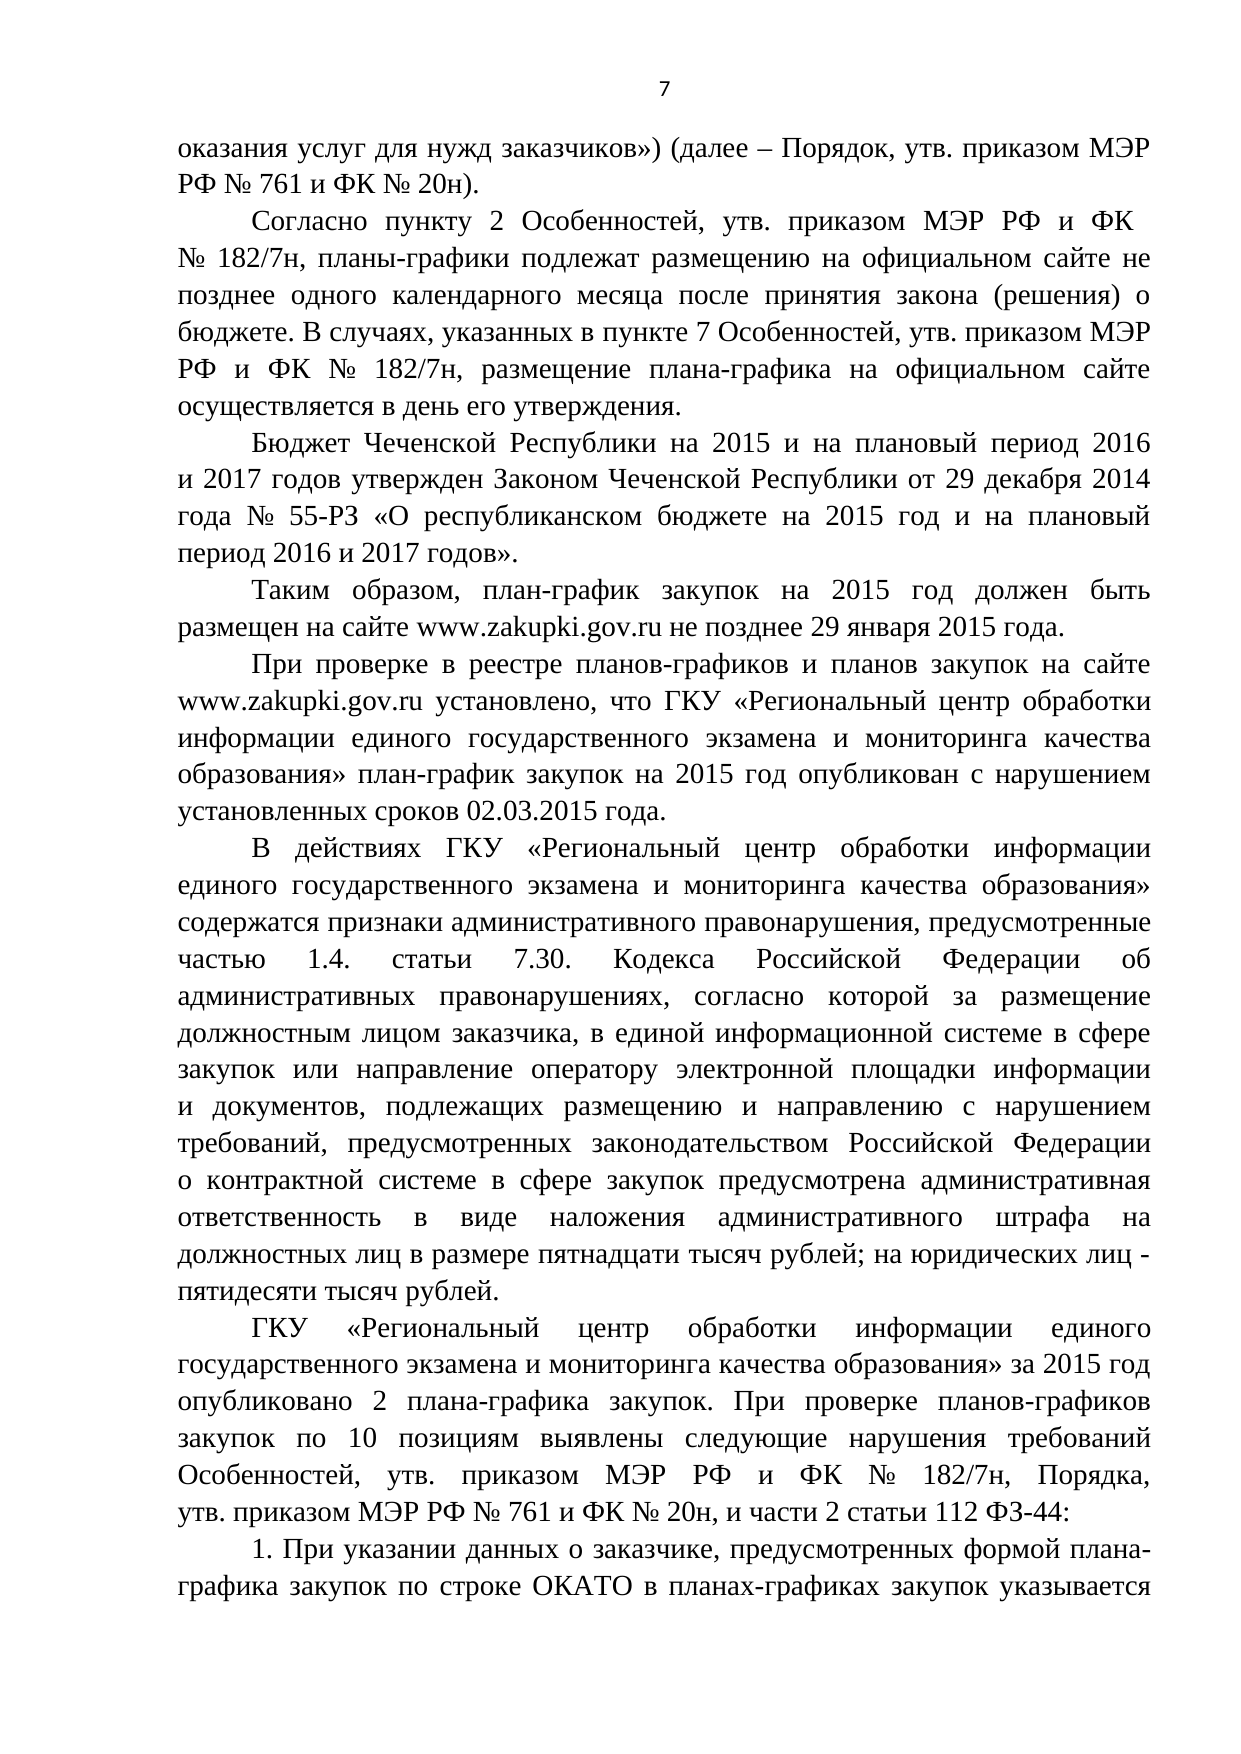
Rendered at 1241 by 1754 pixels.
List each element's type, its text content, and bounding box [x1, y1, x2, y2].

text Таким образом, план-график закупок на 2015 год должен быть размещен на сайте www.zakupki.gov.ru не позднее 29 января 2015 года. [177, 572, 1152, 643]
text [177, 130, 1152, 200]
text Согласно пункту 2 Особенностей, утв. приказом МЭР РФ и ФК № 182/7н, планы-графики подлежат размещению на официальном сайте не позднее одного календарного месяца после принятия закона (решения) о бюджете. В случаях, указанных в пункте 7 Особенностей, утв. приказом МЭР РФ и ФК № 182/7н, размещение плана-графика на официальном сайте осуществляется в день его утверждения. [177, 203, 1152, 421]
text Бюджет Чеченской Республики на 2015 и на плановый период 2016 и 2017 годов утвержден Законом Чеченской Республики от 29 декабря 2014 года № 55-РЗ «О республиканском бюджете на 2015 год и на плановый период 2016 и 2017 годов». [177, 425, 1152, 569]
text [177, 1531, 1152, 1601]
text В действиях ГКУ «Региональный центр обработки информации единого государственного экзамена и мониторинга качества образования» содержатся признаки административного правонарушения, предусмотренные частью 1.4. статьи 7.30. Кодекса Российской Федерации об административных правонарушениях, согласно которой за размещение должностным лицом заказчика, в единой информационной системе в сфере закупок или направление оператору электронной площадки информации и документов, подлежащих размещению и направлению с нарушением требований, предусмотренных законодательством Российской Федерации о контрактной системе в сфере закупок предусмотрена административная ответственность в виде наложения административного штрафа на должностных лиц в размере пятнадцати тысяч рублей; на юридических лиц - пятидесяти тысяч рублей. [177, 830, 1152, 1306]
text При проверке в реестре планов-графиков и планов закупок на сайте www.zakupki.gov.ru установлено, что ГКУ «Региональный центр обработки информации единого государственного экзамена и мониторинга качества образования» план-график закупок на 2015 год опубликован с нарушением установленных сроков 02.03.2015 года. [177, 646, 1152, 827]
text ГКУ «Региональный центр обработки информации единого государственного экзамена и мониторинга качества образования» за 2015 год опубликовано 2 плана-графика закупок. При проверке планов-графиков закупок по 10 позициям выявлены следующие нарушения требований Особенностей, утв. приказом МЭР РФ и ФК № 182/7н, Порядка, утв. приказом МЭР РФ № 761 и ФК № 20н, и части 2 статьи 112 ФЗ-44: [177, 1310, 1152, 1528]
